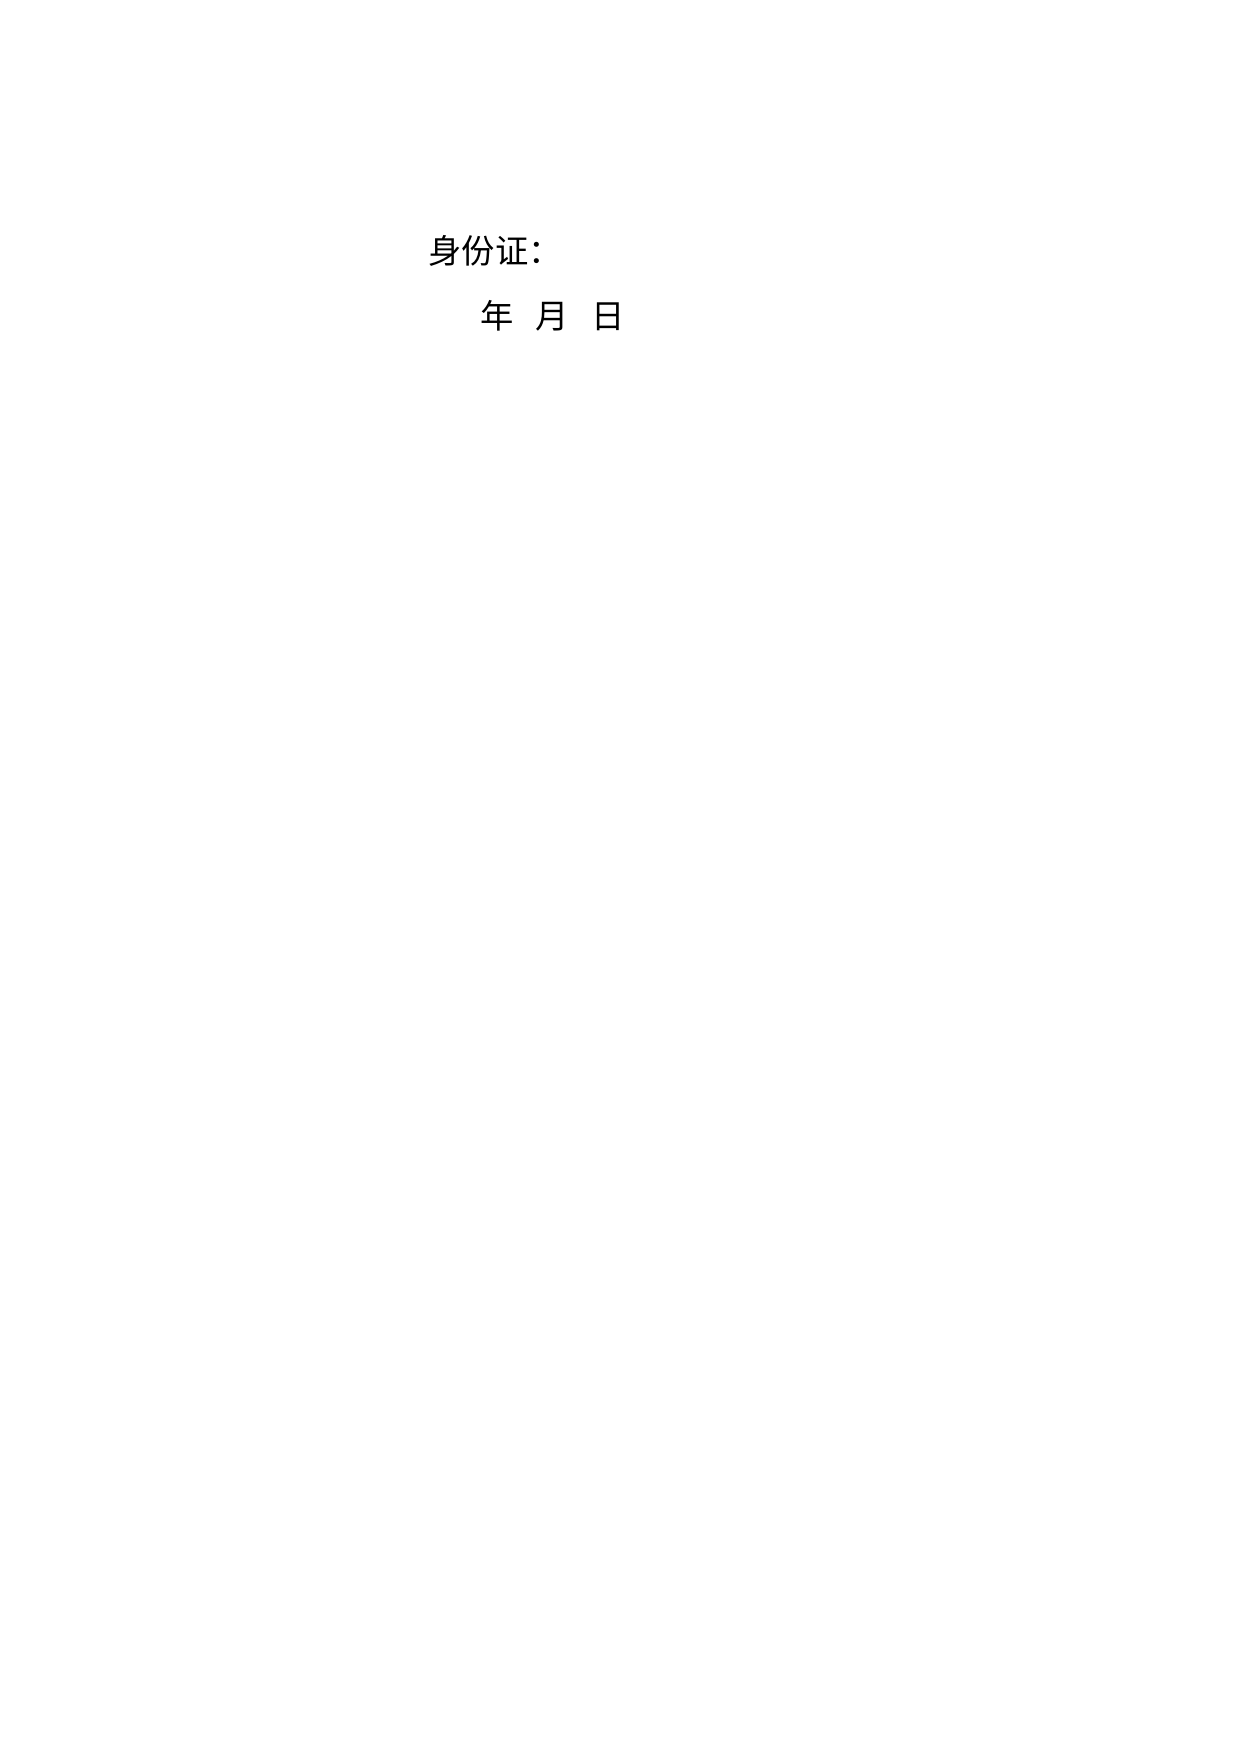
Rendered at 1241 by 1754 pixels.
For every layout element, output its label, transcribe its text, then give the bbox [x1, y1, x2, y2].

text 年 月 日 [153, 282, 1087, 347]
text 身份证： [153, 217, 1087, 282]
